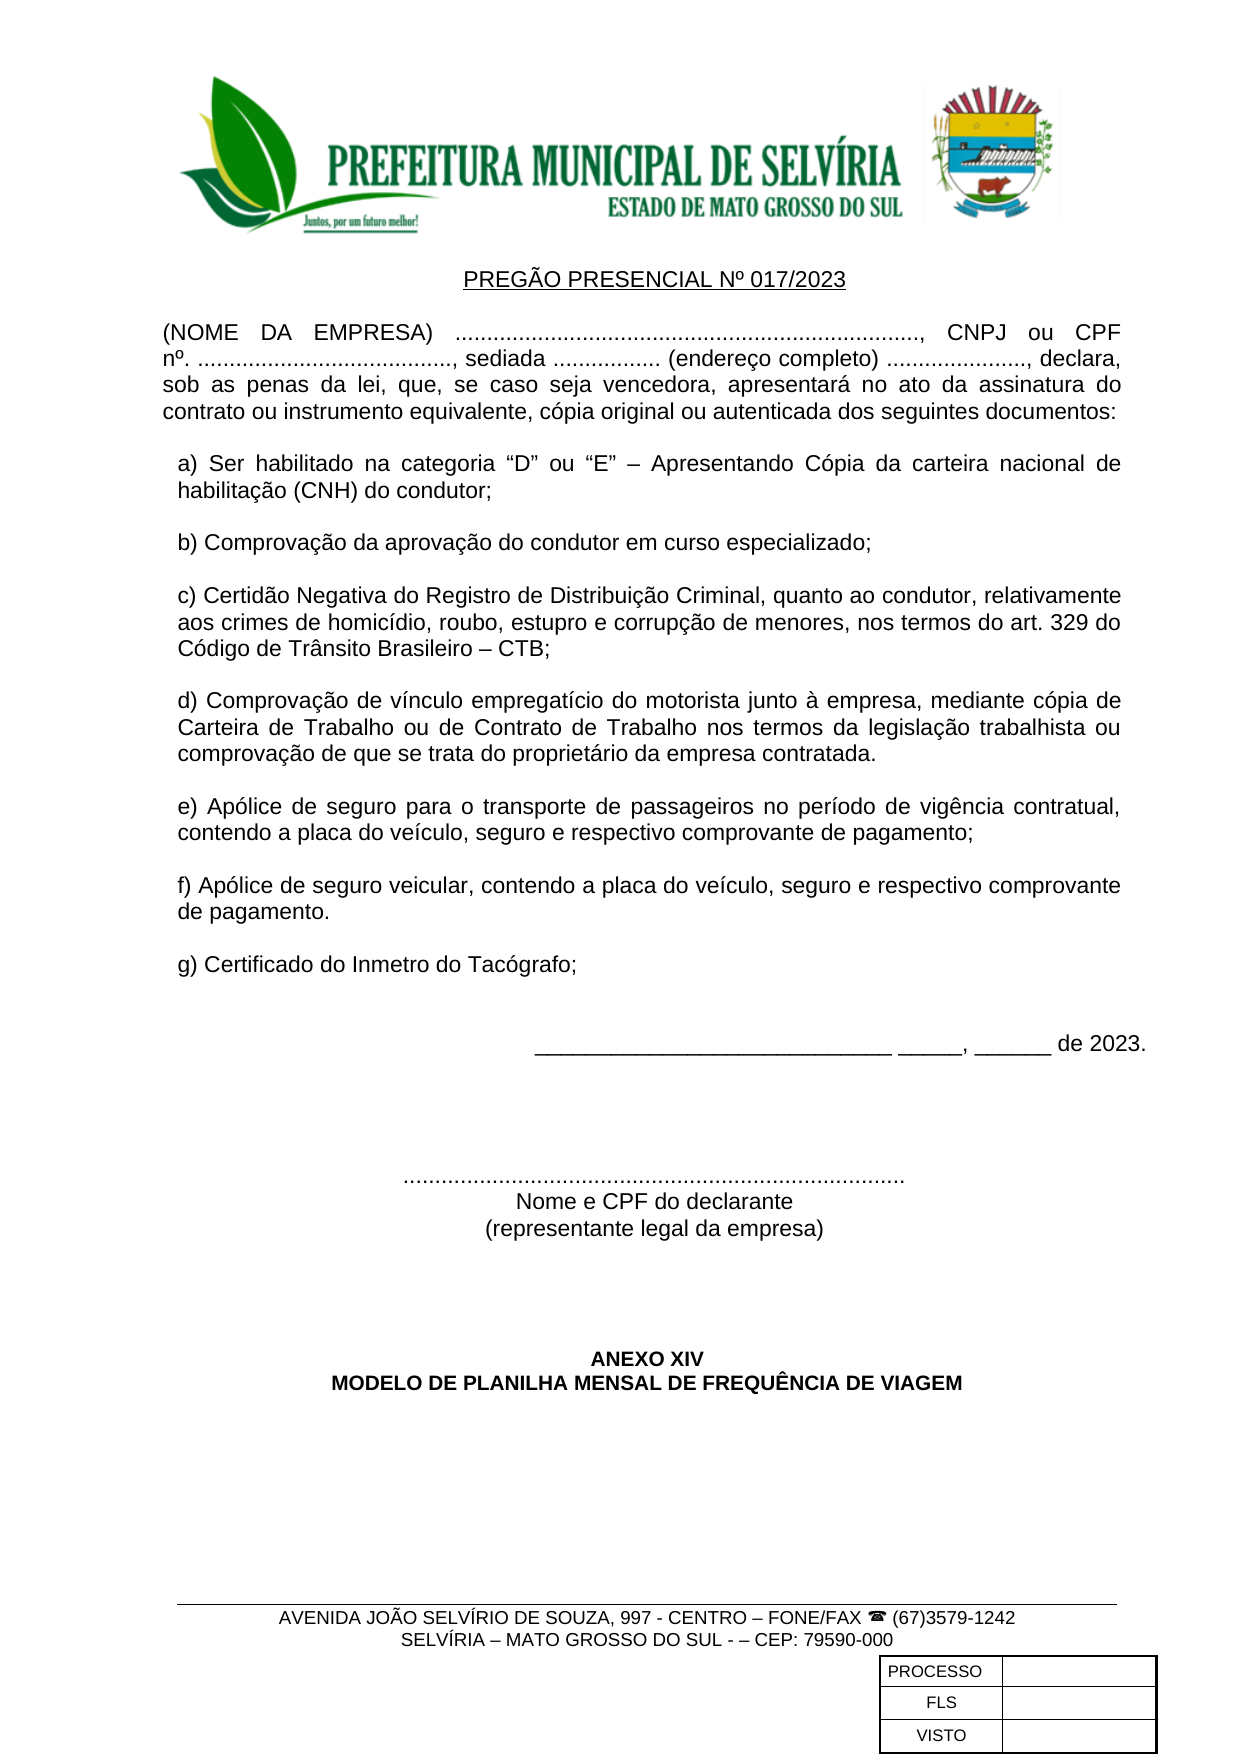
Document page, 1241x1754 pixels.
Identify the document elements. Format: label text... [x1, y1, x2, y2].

text f) Apólice de seguro veicular, contendo a placa do veículo, seguro e respectivo comprovante de pagamento. [177, 872, 1122, 925]
text ____________________________ _____, ______ de 2023. [162, 1030, 1146, 1056]
text (NOME DA EMPRESA) ........................................................................., CNPJ ou CPF nº. ........................................, sediada ................. (endereço completo) ......................, declara, sob as penas da lei, que, se caso seja vencedora, apresentará no ato da assinatura do contrato ou instrumento equivalente, cópia original ou autenticada dos seguintes documentos: [162, 318, 1122, 424]
text b) Comprovação da aprovação do condutor em curso especializado; [177, 529, 1122, 556]
text MODELO DE PLANILHA MENSAL DE FREQUÊNCIA DE VIAGEM [177, 1370, 1117, 1394]
text e) Apólice de seguro para o transporte de passageiros no período de vigência contratual, contendo a placa do veículo, seguro e respectivo comprovante de pagamento; [177, 793, 1122, 846]
text PREGÃO PRESENCIAL Nº 017/2023 [162, 266, 1146, 292]
picture [177, 75, 1078, 257]
text (representante legal da empresa) [162, 1214, 1146, 1241]
text Nome e CPF do declarante [162, 1188, 1146, 1214]
text ............................................................................... [162, 1162, 1146, 1188]
text c) Certidão Negativa do Registro de Distribuição Criminal, quanto ao condutor, relativamente aos crimes de homicídio, roubo, estupro e corrupção de menores, nos termos do art. 329 do Código de Trânsito Brasileiro – CTB; [177, 582, 1122, 661]
text g) Certificado do Inmetro do Tacógrafo; [177, 951, 1117, 977]
text ANEXO XIV [177, 1346, 1117, 1370]
text a) Ser habilitado na categoria “D” ou “E” – Apresentando Cópia da carteira nacional de habilitação (CNH) do condutor; [177, 450, 1122, 503]
text d) Comprovação de vínculo empregatício do motorista junto à empresa, mediante cópia de Carteira de Trabalho ou de Contrato de Trabalho nos termos da legislação trabalhista ou comprovação de que se trata do proprietário da empresa contratada. [177, 687, 1122, 767]
